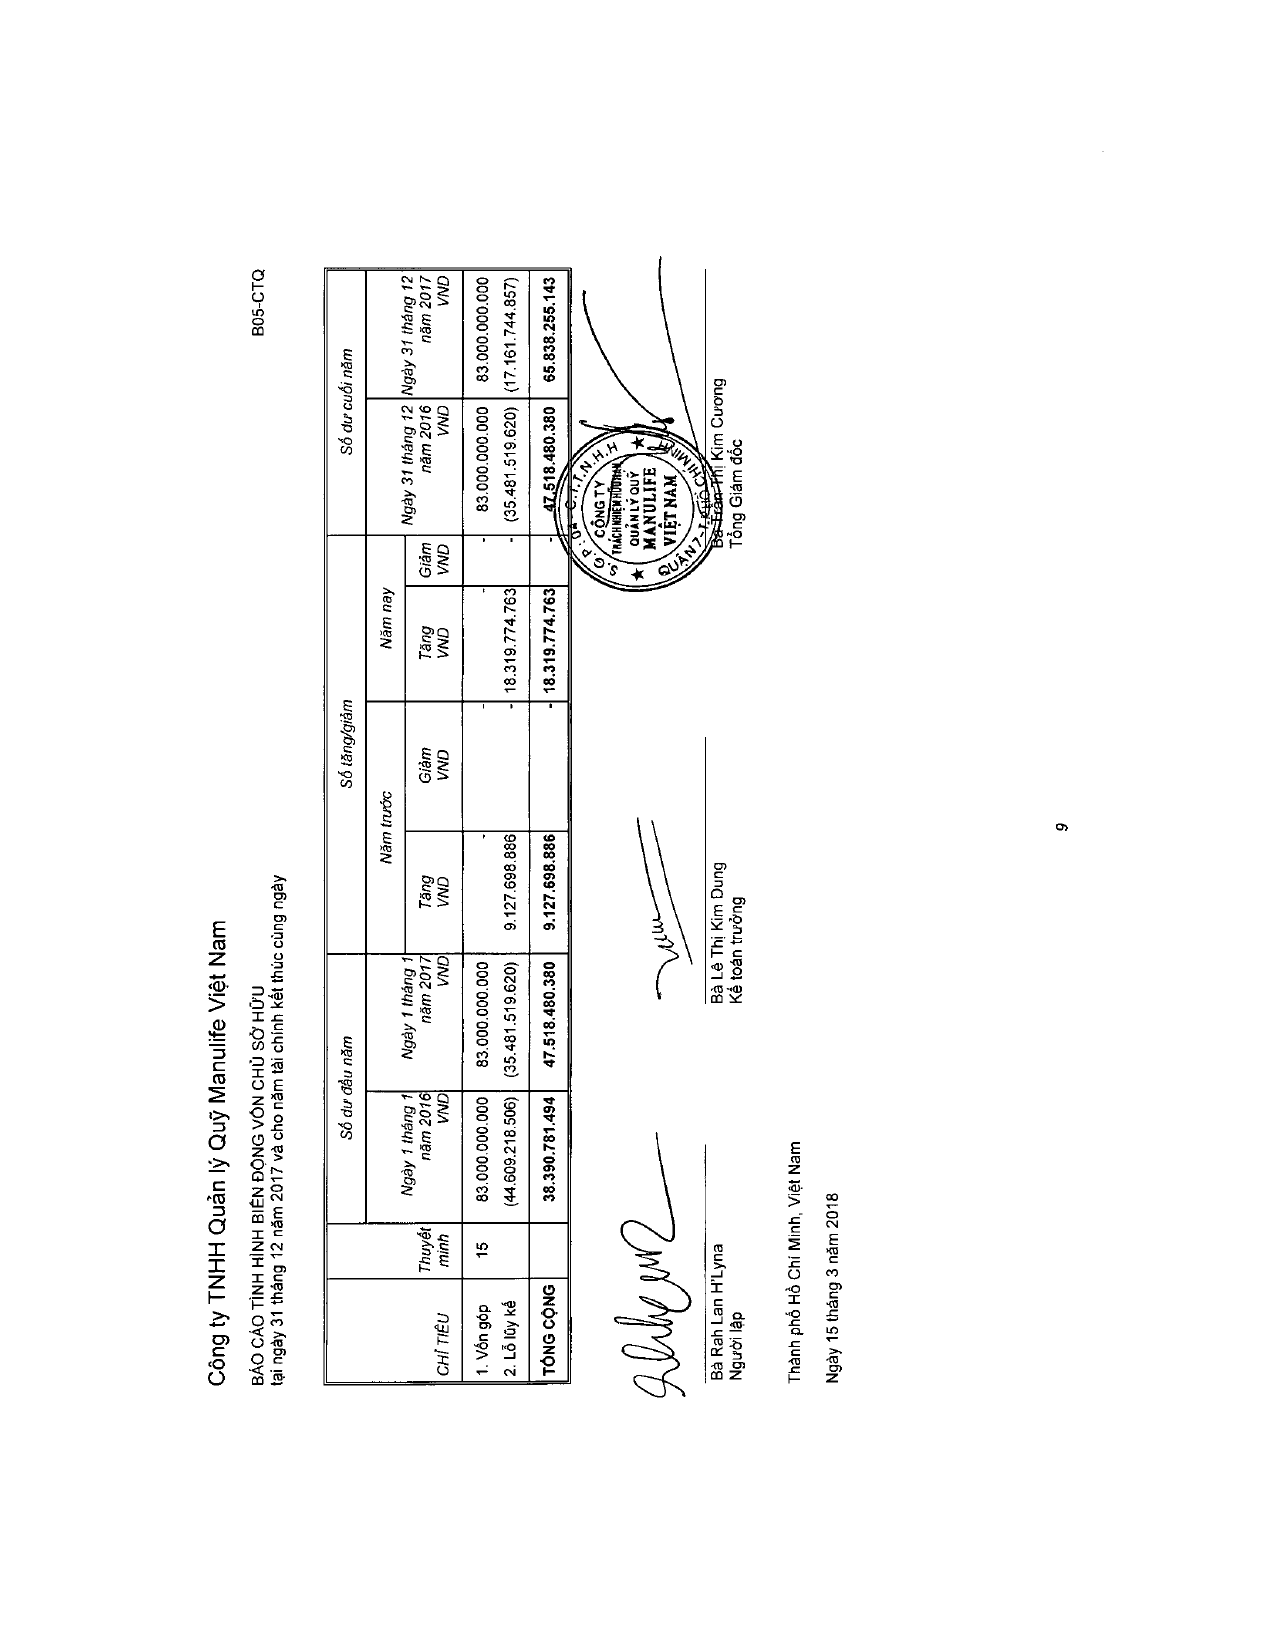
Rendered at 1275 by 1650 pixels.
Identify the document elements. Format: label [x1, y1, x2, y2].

picture [150, 150, 1105, 1499]
